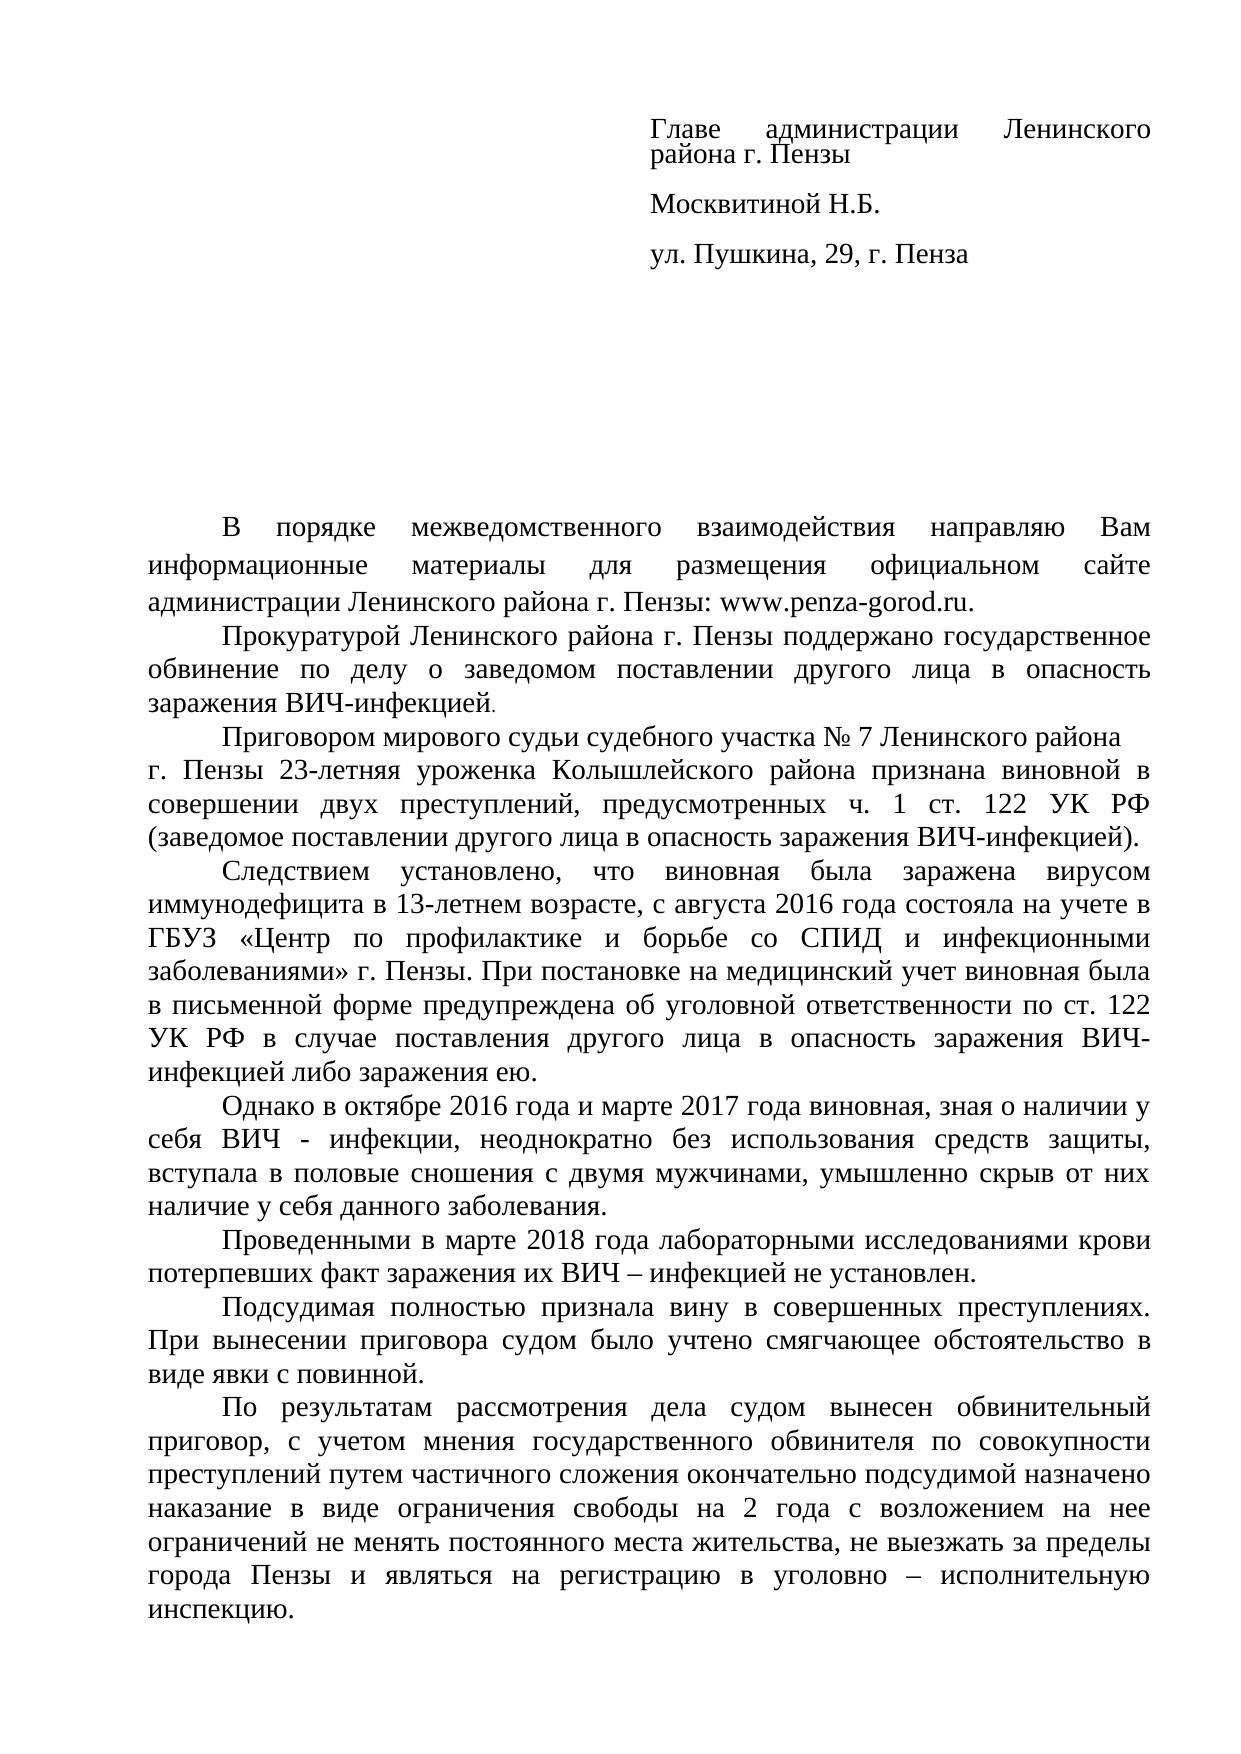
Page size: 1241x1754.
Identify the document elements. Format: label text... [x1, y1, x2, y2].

text Приговором мирового судьи судебного участка № 7 Ленинского района г. Пензы 23-летняя уроженка Колышлейского района признана виновной в совершении двух преступлений, предусмотренных ч. 1 ст. 122 УК РФ (заведомое поставлении другого лица в опасность заражения ВИЧ-инфекцией). [148, 719, 1152, 853]
text По результатам рассмотрения дела судом вынесен обвинительный приговор, с учетом мнения государственного обвинителя по совокупности преступлений путем частичного сложения окончательно подсудимой назначено наказание в виде ограничения свободы на 2 года с возложением на нее ограничений не менять постоянного места жительства, не выезжать за пределы города Пензы и являться на регистрацию в уголовно – исполнительную инспекцию. [148, 1389, 1152, 1624]
text Однако в октябре 2016 года и марте 2017 года виновная, зная о наличии у себя ВИЧ - инфекции, неоднократно без использования средств защиты, вступала в половые сношения с двумя мужчинами, умышленно скрыв от них наличие у себя данного заболевания. [148, 1088, 1152, 1222]
text Главе администрации Ленинского района г. Пензы [650, 118, 1152, 168]
text Проведенными в марте 2018 года лабораторными исследованиями крови потерпевших факт заражения их ВИЧ – инфекцией не установлен. [148, 1222, 1152, 1289]
text ул. Пушкина, 29, г. Пенза [650, 243, 1152, 268]
text В порядке межведомственного взаимодействия направляю Вам информационные материалы для размещения официальном сайте администрации Ленинского района г. Пензы: www.penza-gorod.ru. [148, 506, 1152, 618]
text Москвитиной Н.Б. [650, 193, 1152, 218]
text Прокуратурой Ленинского района г. Пензы поддержано государственное обвинение по делу о заведомом поставлении другого лица в опасность заражения ВИЧ-инфекцией. [148, 618, 1152, 719]
text Подсудимая полностью признала вину в совершенных преступлениях. При вынесении приговора судом было учтено смягчающее обстоятельство в виде явки с повинной. [148, 1289, 1152, 1389]
text Следствием установлено, что виновная была заражена вирусом иммунодефицита в 13-летнем возрасте, с августа 2016 года состояла на учете в ГБУЗ «Центр по профилактике и борьбе со СПИД и инфекционными заболеваниями» г. Пензы. При постановке на медицинский учет виновная была в письменной форме предупреждена об уголовной ответственности по ст. 122 УК РФ в случае поставления другого лица в опасность заражения ВИЧ-инфекцией либо заражения ею. [148, 853, 1152, 1088]
